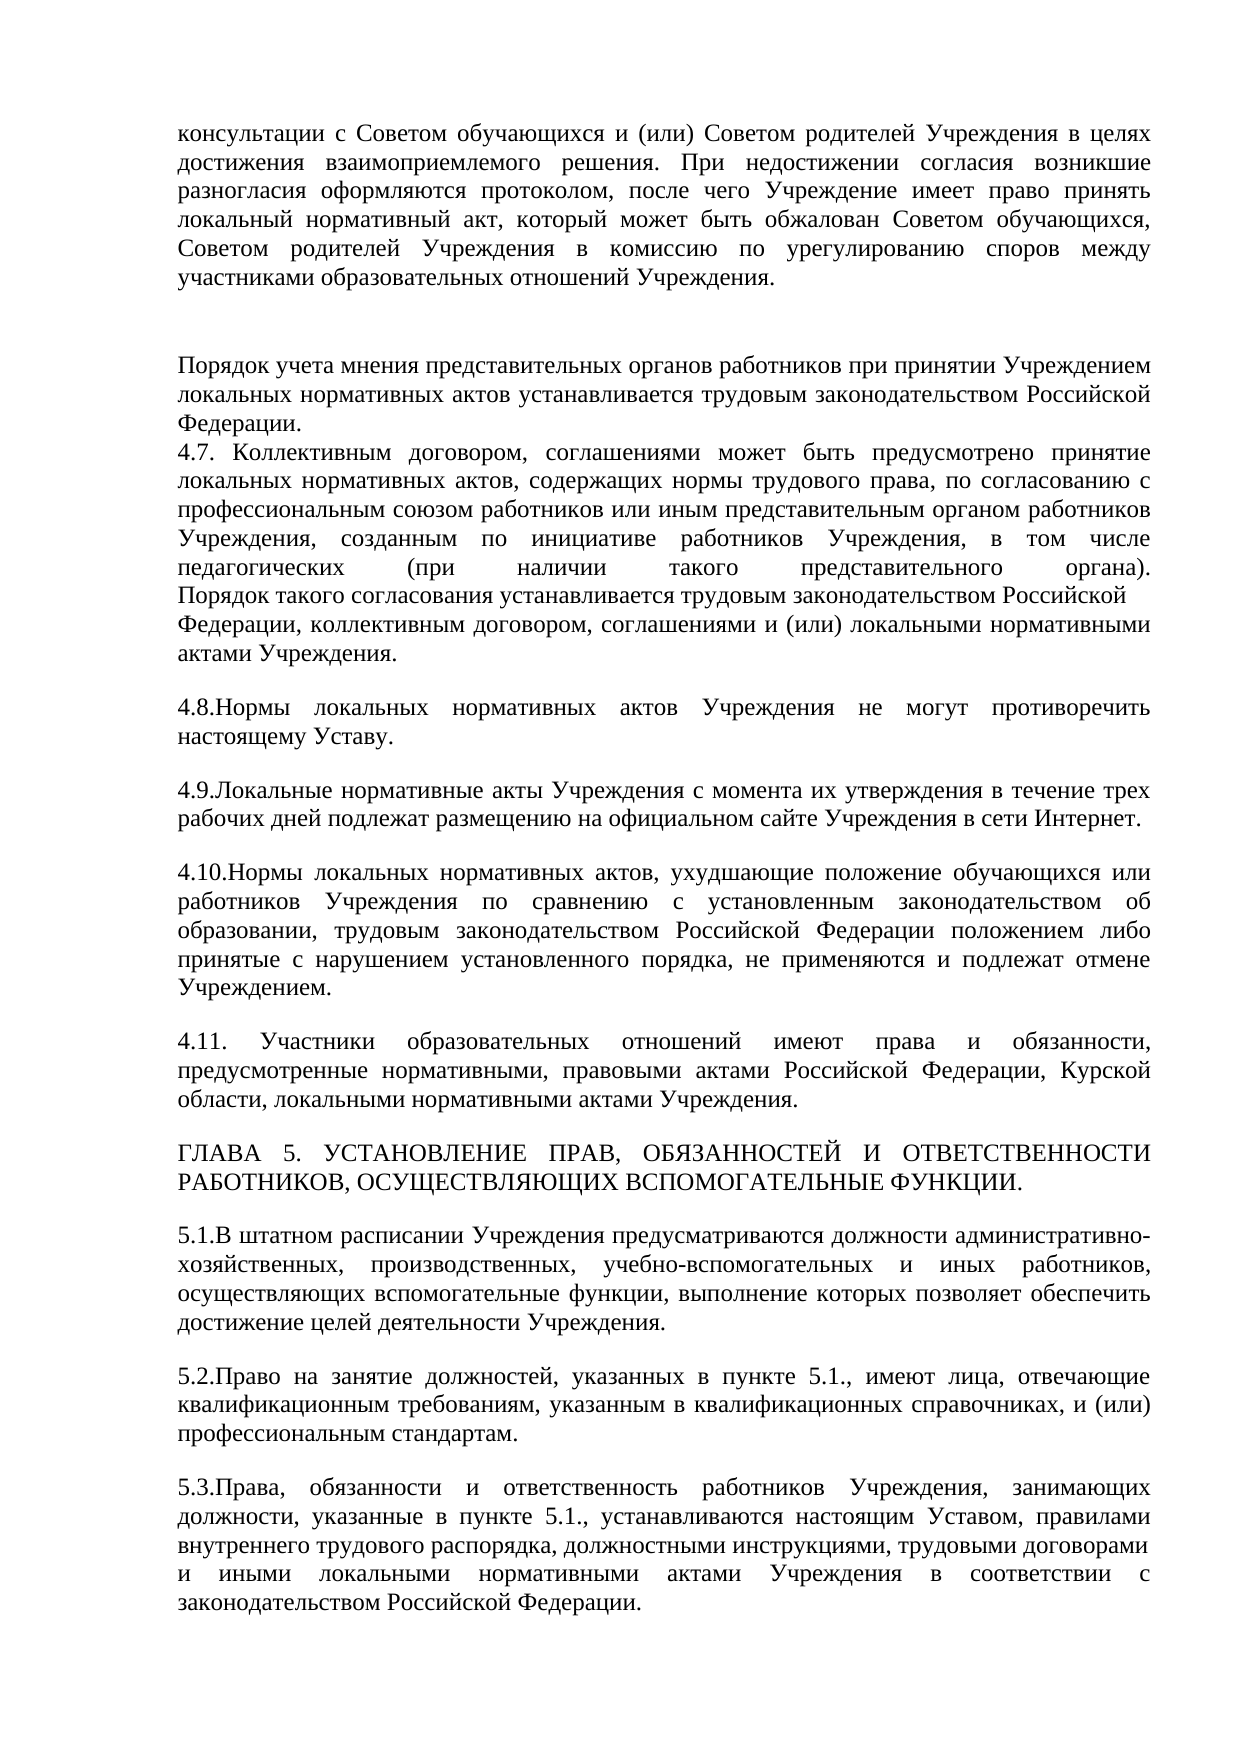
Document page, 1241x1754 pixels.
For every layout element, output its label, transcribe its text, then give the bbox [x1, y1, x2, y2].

text Порядок учета мнения представительных органов работников при принятии Учреждением локальных нормативных актов устанавливается трудовым законодательством Российской Федерации. 4.7. Коллективным договором, соглашениями может быть предусмотрено принятие локальных нормативных актов, содержащих нормы трудового права, по согласованию с профессиональным союзом работников или иным представительным органом работников Учреждения, созданным по инициативе работников Учреждения, в том числе педагогических (при наличии такого представительного органа). Порядок такого согласования устанавливается трудовым законодательством Российской [177, 348, 1152, 609]
text ГЛАВА 5. УСТАНОВЛЕНИЕ ПРАВ, ОБЯЗАННОСТЕЙ И ОТВЕТСТВЕННОСТИ РАБОТНИКОВ, ОСУЩЕСТВЛЯЮЩИХ ВСПОМОГАТЕЛЬНЫЕ ФУНКЦИИ. [177, 1138, 1152, 1195]
text 4.10.Нормы локальных нормативных актов, ухудшающие положение обучающихся или работников Учреждения по сравнению с установленным законодательством об образовании, трудовым законодательством Российской Федерации положением либо принятые с нарушением установленного порядка, не применяются и подлежат отмене Учреждением. [177, 832, 1152, 1001]
text 4.11. Участники образовательных отношений имеют права и обязанности, предусмотренные нормативными, правовыми актами Российской Федерации, Курской области, локальными нормативными актами Учреждения. [177, 1001, 1152, 1113]
text 5.1.В штатном расписании Учреждения предусматриваются должности административно-хозяйственных, производственных, учебно-вспомогательных и иных работников, осуществляющих вспомогательные функции, выполнение которых позволяет обеспечить достижение целей деятельности Учреждения. [177, 1221, 1152, 1336]
text и иными локальными нормативными актами Учреждения в соответствии с законодательством Российской Федерации. [177, 1558, 1152, 1616]
text 4.8.Нормы локальных нормативных актов Учреждения не могут противоречить настоящему Уставу. [177, 667, 1152, 749]
text Федерации, коллективным договором, соглашениями и (или) локальными нормативными актами Учреждения. [177, 609, 1152, 667]
text 5.3.Права, обязанности и ответственность работников Учреждения, занимающих должности, указанные в пункте 5.1., устанавливаются настоящим Уставом, правилами внутреннего трудового распорядка, должностными инструкциями, трудовыми договорами [177, 1447, 1152, 1558]
text 5.2.Право на занятие должностей, указанных в пункте 5.1., имеют лица, отвечающие квалификационным требованиям, указанным в квалификационных справочниках, и (или) профессиональным стандартам. [177, 1336, 1152, 1447]
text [177, 118, 1152, 291]
text 4.9.Локальные нормативные акты Учреждения с момента их утверждения в течение трех рабочих дней подлежат размещению на официальном сайте Учреждения в сети Интернет. [177, 749, 1152, 832]
